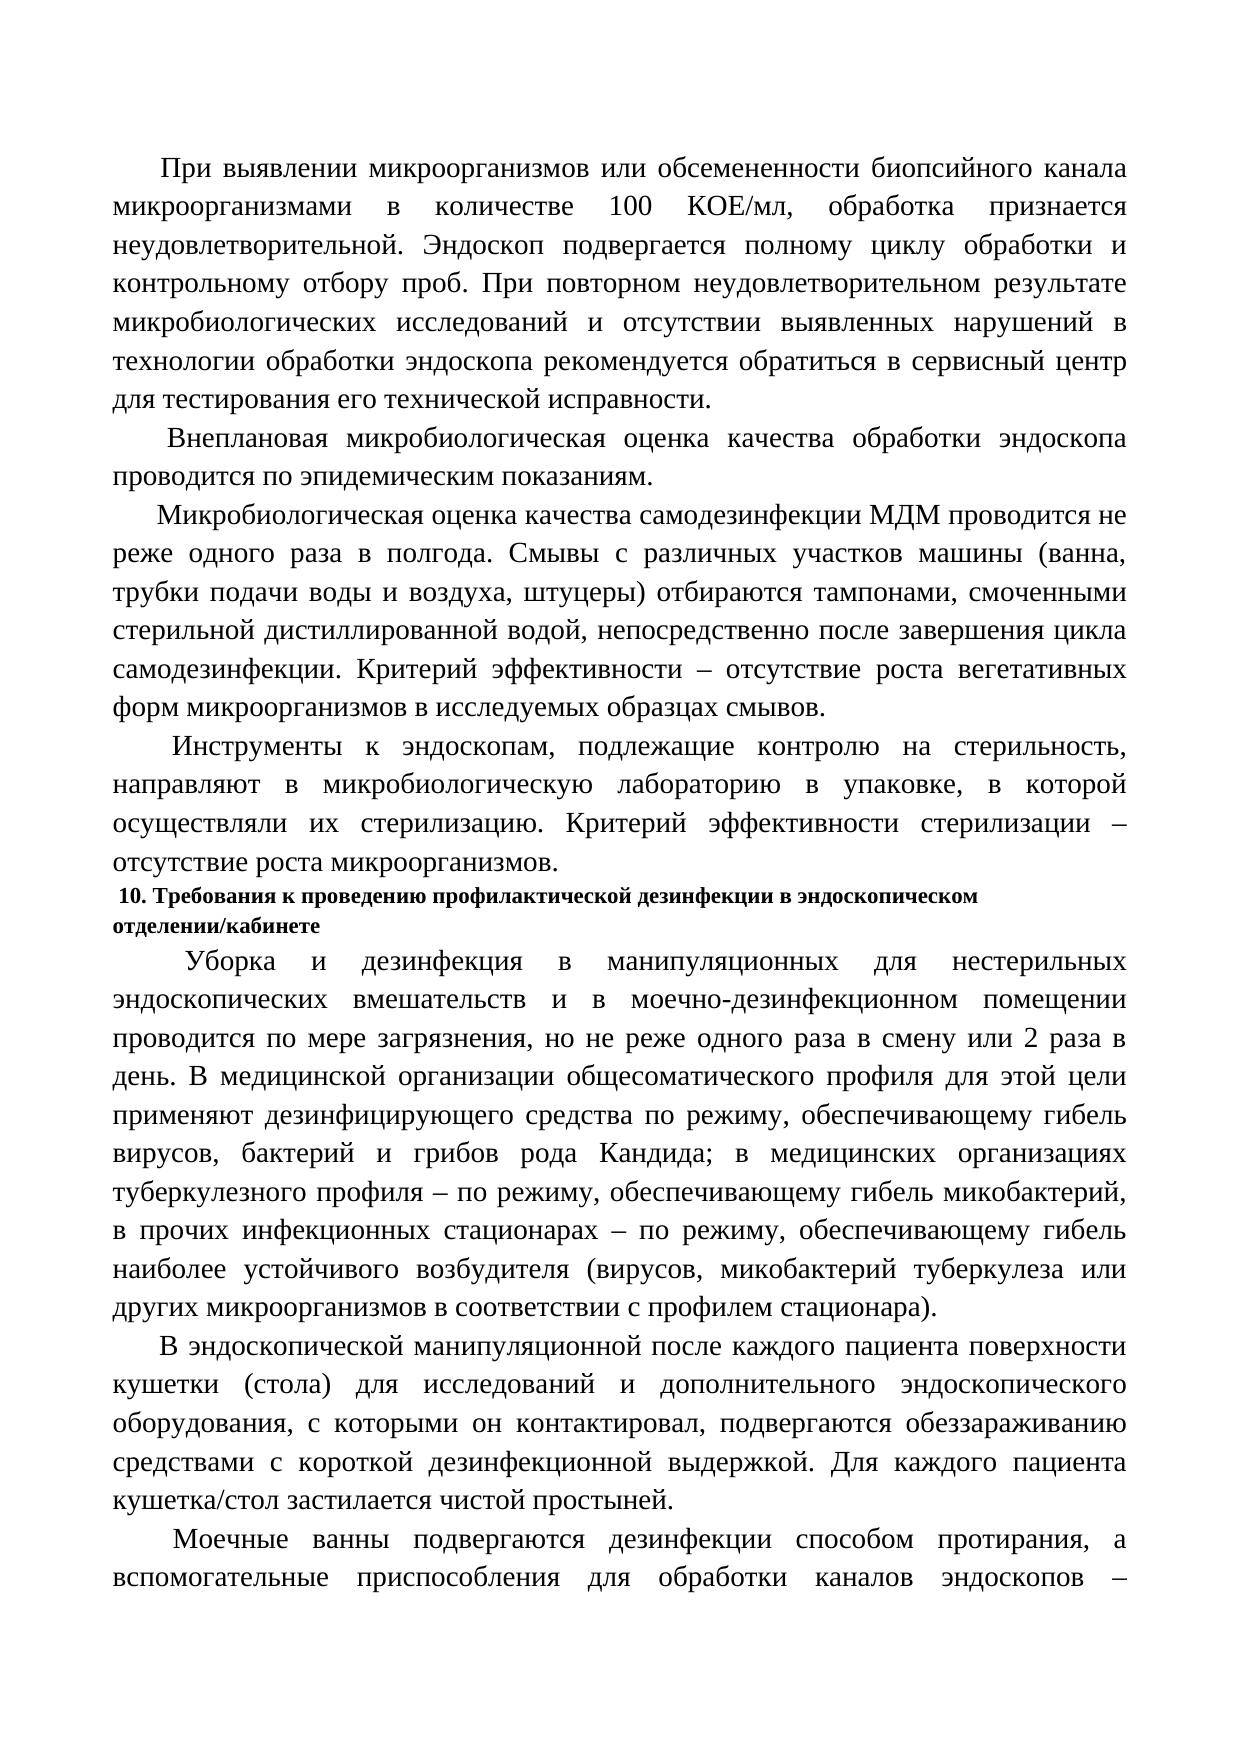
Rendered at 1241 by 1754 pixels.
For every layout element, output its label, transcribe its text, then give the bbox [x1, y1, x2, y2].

text Уборка и дезинфекция в манипуляционных для нестерильных эндоскопических вмешательств и в моечно-дезинфекционном помещении проводится по мере загрязнения, но не реже одного раза в смену или 2 раза в день. В медицинской организации общесоматического профиля для этой цели применяют дезинфицирующего средства по режиму, обеспечивающему гибель вирусов, бактерий и грибов рода Кандида; в медицинских организациях туберкулезного профиля – по режиму, обеспечивающему гибель микобактерий, в прочих инфекционных стационарах – по режиму, обеспечивающему гибель наиболее устойчивого возбудителя (вирусов, микобактерий туберкулеза или других микроорганизмов в соответствии с профилем стационара). [112, 943, 1128, 1323]
text 10. Требования к проведению профилактической дезинфекции в эндоскопическом отделении/кабинете [112, 882, 1128, 939]
text В эндоскопической манипуляционной после каждого пациента поверхности кушетки (стола) для исследований и дополнительного эндоскопического оборудования, с которыми он контактировал, подвергаются обеззараживанию средствами с короткой дезинфекционной выдержкой. Для каждого пациента кушетка/стол застилается чистой простыней. [112, 1328, 1128, 1516]
text При выявлении микроорганизмов или обсемененности биопсийного канала микроорганизмами в количестве 100 КОЕ/мл, обработка признается неудовлетворительной. Эндоскоп подвергается полному циклу обработки и контрольному отбору проб. При повторном неудовлетворительном результате микробиологических исследований и отсутствии выявленных нарушений в технологии обработки эндоскопа рекомендуется обратиться в сервисный центр для тестирования его технической исправности. [112, 150, 1128, 415]
text Микробиологическая оценка качества самодезинфекции МДМ проводится не реже одного раза в полгода. Смывы с различных участков машины (ванна, трубки подачи воды и воздуха, штуцеры) отбираются тампонами, смоченными стерильной дистиллированной водой, непосредственно после завершения цикла самодезинфекции. Критерий эффективности – отсутствие роста вегетативных форм микроорганизмов в исследуемых образцах смывов. [112, 497, 1128, 723]
text Инструменты к эндоскопам, подлежащие контролю на стерильность, направляют в микробиологическую лабораторию в упаковке, в которой осуществляли их стерилизацию. Критерий эффективности стерилизации – отсутствие роста микроорганизмов. [112, 728, 1128, 877]
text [112, 1521, 1128, 1593]
text Внеплановая микробиологическая оценка качества обработки эндоскопа проводится по эпидемическим показаниям. [112, 420, 1128, 492]
